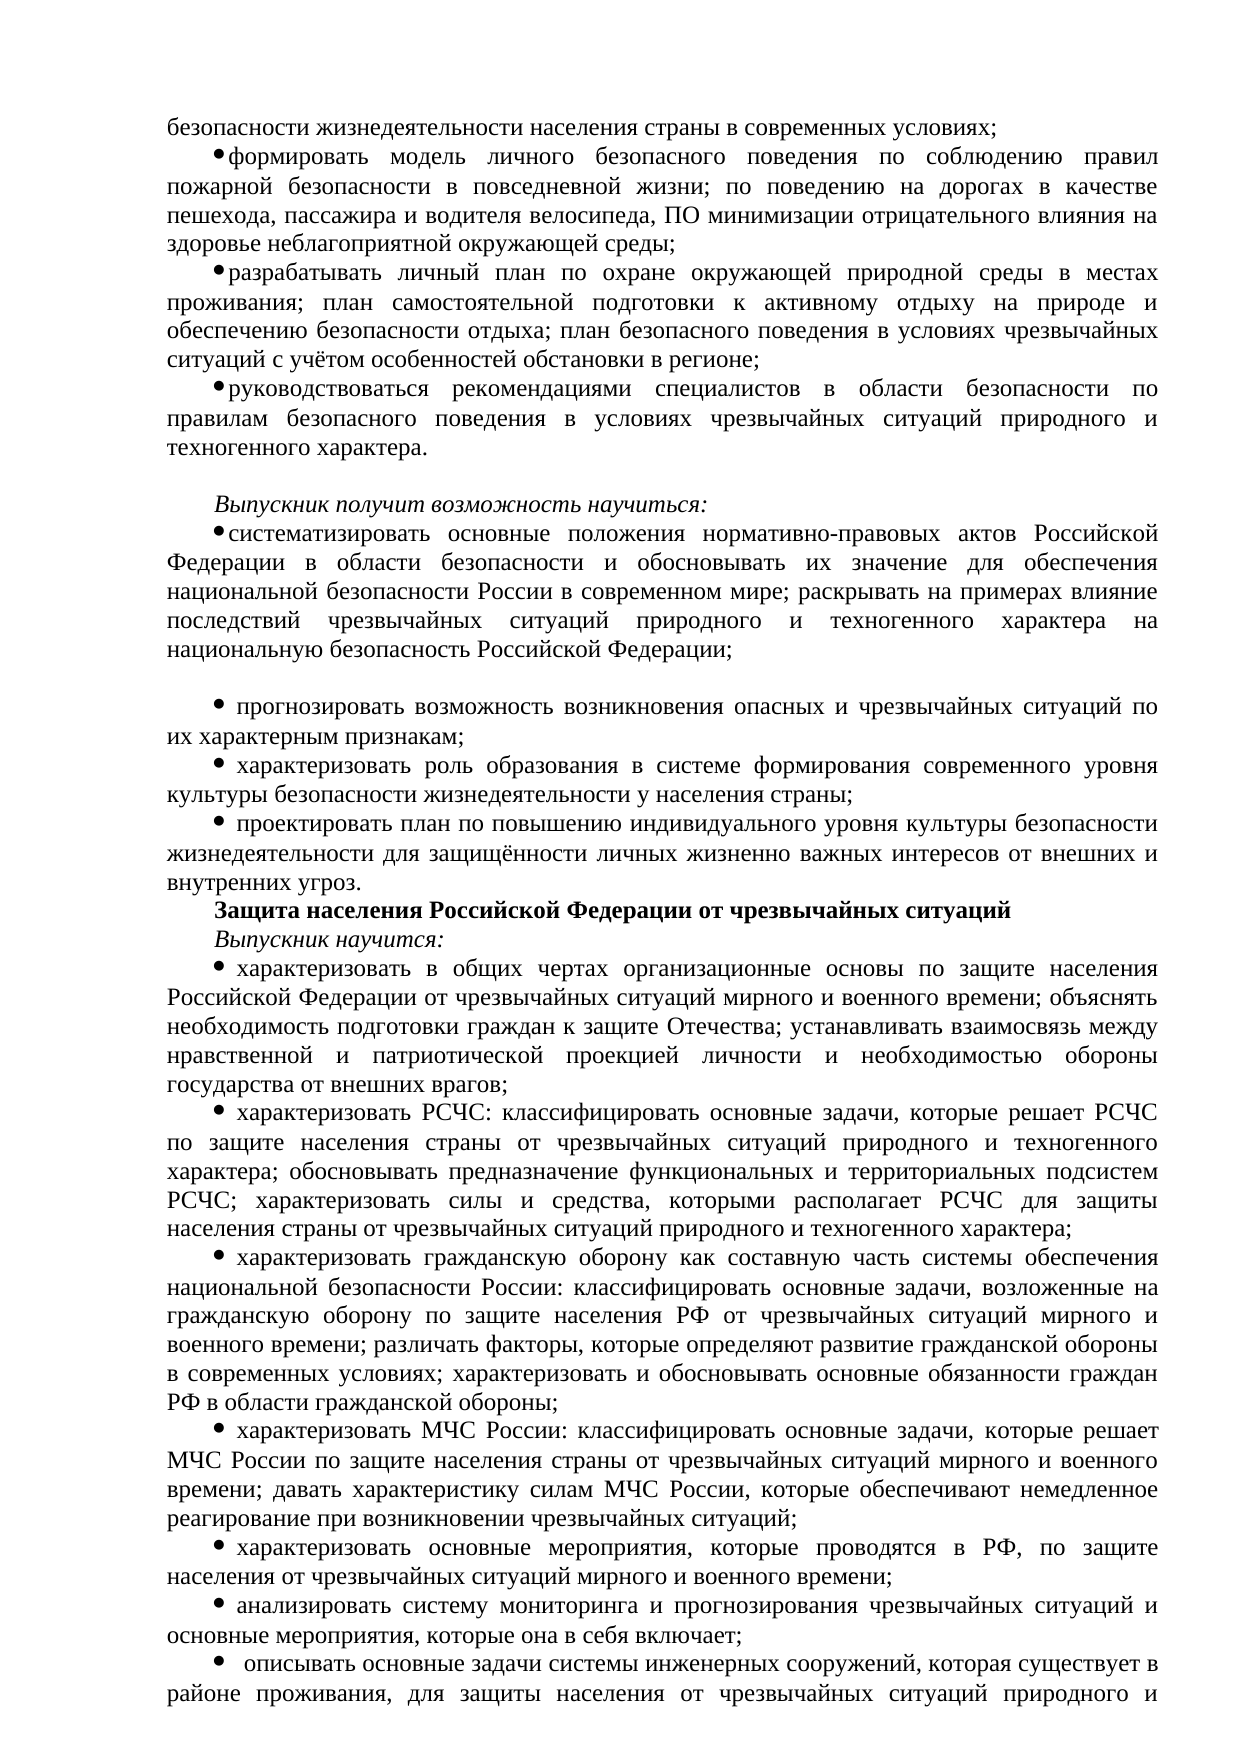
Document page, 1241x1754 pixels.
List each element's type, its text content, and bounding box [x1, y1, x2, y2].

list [167, 1648, 1159, 1707]
list характеризовать роль образования в системе формирования современного уровня культуры безопасности жизнедеятельности у населения страны; [167, 750, 1159, 808]
list характеризовать МЧС России: классифицировать основные задачи, которые решает МЧС России по защите населения страны от чрезвычайных ситуаций мирного и военного времени; давать характеристику силам МЧС России, которые обеспечивают немедленное реагирование при возникновении чрезвычайных ситуаций; [167, 1416, 1159, 1532]
text Защита населения Российской Федерации от чрезвычайных ситуаций [167, 895, 1159, 924]
text Выпускник научится: [167, 924, 1159, 953]
list формировать модель личного безопасного поведения по соблюдению правил пожарной безопасности в повседневной жизни; по поведению на дорогах в качестве пешехода, пассажира и водителя велосипеда, ПО минимизации отрицательного влияния на здоровье неблагоприятной окружающей среды; [167, 141, 1159, 257]
text Выпускник получит возможность научиться: [167, 489, 1159, 518]
list прогнозировать возможность возникновения опасных и чрезвычайных ситуаций по их характерным признакам; [167, 691, 1159, 750]
list характеризовать основные мероприятия, которые проводятся в РФ, по защите населения от чрезвычайных ситуаций мирного и военного времени; [167, 1532, 1159, 1590]
list разрабатывать личный план по охране окружающей природной среды в местах проживания; план самостоятельной подготовки к активному отдыху на природе и обеспечению безопасности отдыха; план безопасного поведения в условиях чрезвычайных ситуаций с учётом особенностей обстановки в регионе; [167, 257, 1159, 373]
list проектировать план по повышению индивидуального уровня культуры безопасности жизнедеятельности для защищённости личных жизненно важных интересов от внешних и внутренних угроз. [167, 808, 1159, 895]
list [167, 112, 1159, 141]
list характеризовать в общих чертах организационные основы по защите населения Российской Федерации от чрезвычайных ситуаций мирного и военного времени; объяснять необходимость подготовки граждан к защите Отечества; устанавливать взаимосвязь между нравственной и патриотической проекцией личности и необходимостью обороны государства от внешних врагов; [167, 953, 1159, 1097]
list характеризовать гражданскую оборону как составную часть системы обеспечения национальной безопасности России: классифицировать основные задачи, возложенные на гражданскую оборону по защите населения РФ от чрезвычайных ситуаций мирного и военного времени; различать факторы, которые определяют развитие гражданской обороны в современных условиях; характеризовать и обосновывать основные обязанности граждан РФ в области гражданской обороны; [167, 1242, 1159, 1416]
list систематизировать основные положения нормативно-правовых актов Российской Федерации в области безопасности и обосновывать их значение для обеспечения национальной безопасности России в современном мире; раскрывать на примерах влияние последствий чрезвычайных ситуаций природного и техногенного характера на национальную безопасность Российской Федерации; [167, 518, 1159, 662]
list характеризовать РСЧС: классифицировать основные задачи, которые решает РСЧС по защите населения страны от чрезвычайных ситуаций природного и техногенного характера; обосновывать предназначение функциональных и территориальных подсистем РСЧС; характеризовать силы и средства, которыми располагает РСЧС для защиты населения страны от чрезвычайных ситуаций природного и техногенного характера; [167, 1097, 1159, 1242]
list руководствоваться рекомендациями специалистов в области безопасности по правилам безопасного поведения в условиях чрезвычайных ситуаций природного и техногенного характера. [167, 373, 1159, 460]
list анализировать систему мониторинга и прогнозирования чрезвычайных ситуаций и основные мероприятия, которые она в себя включает; [167, 1590, 1159, 1648]
